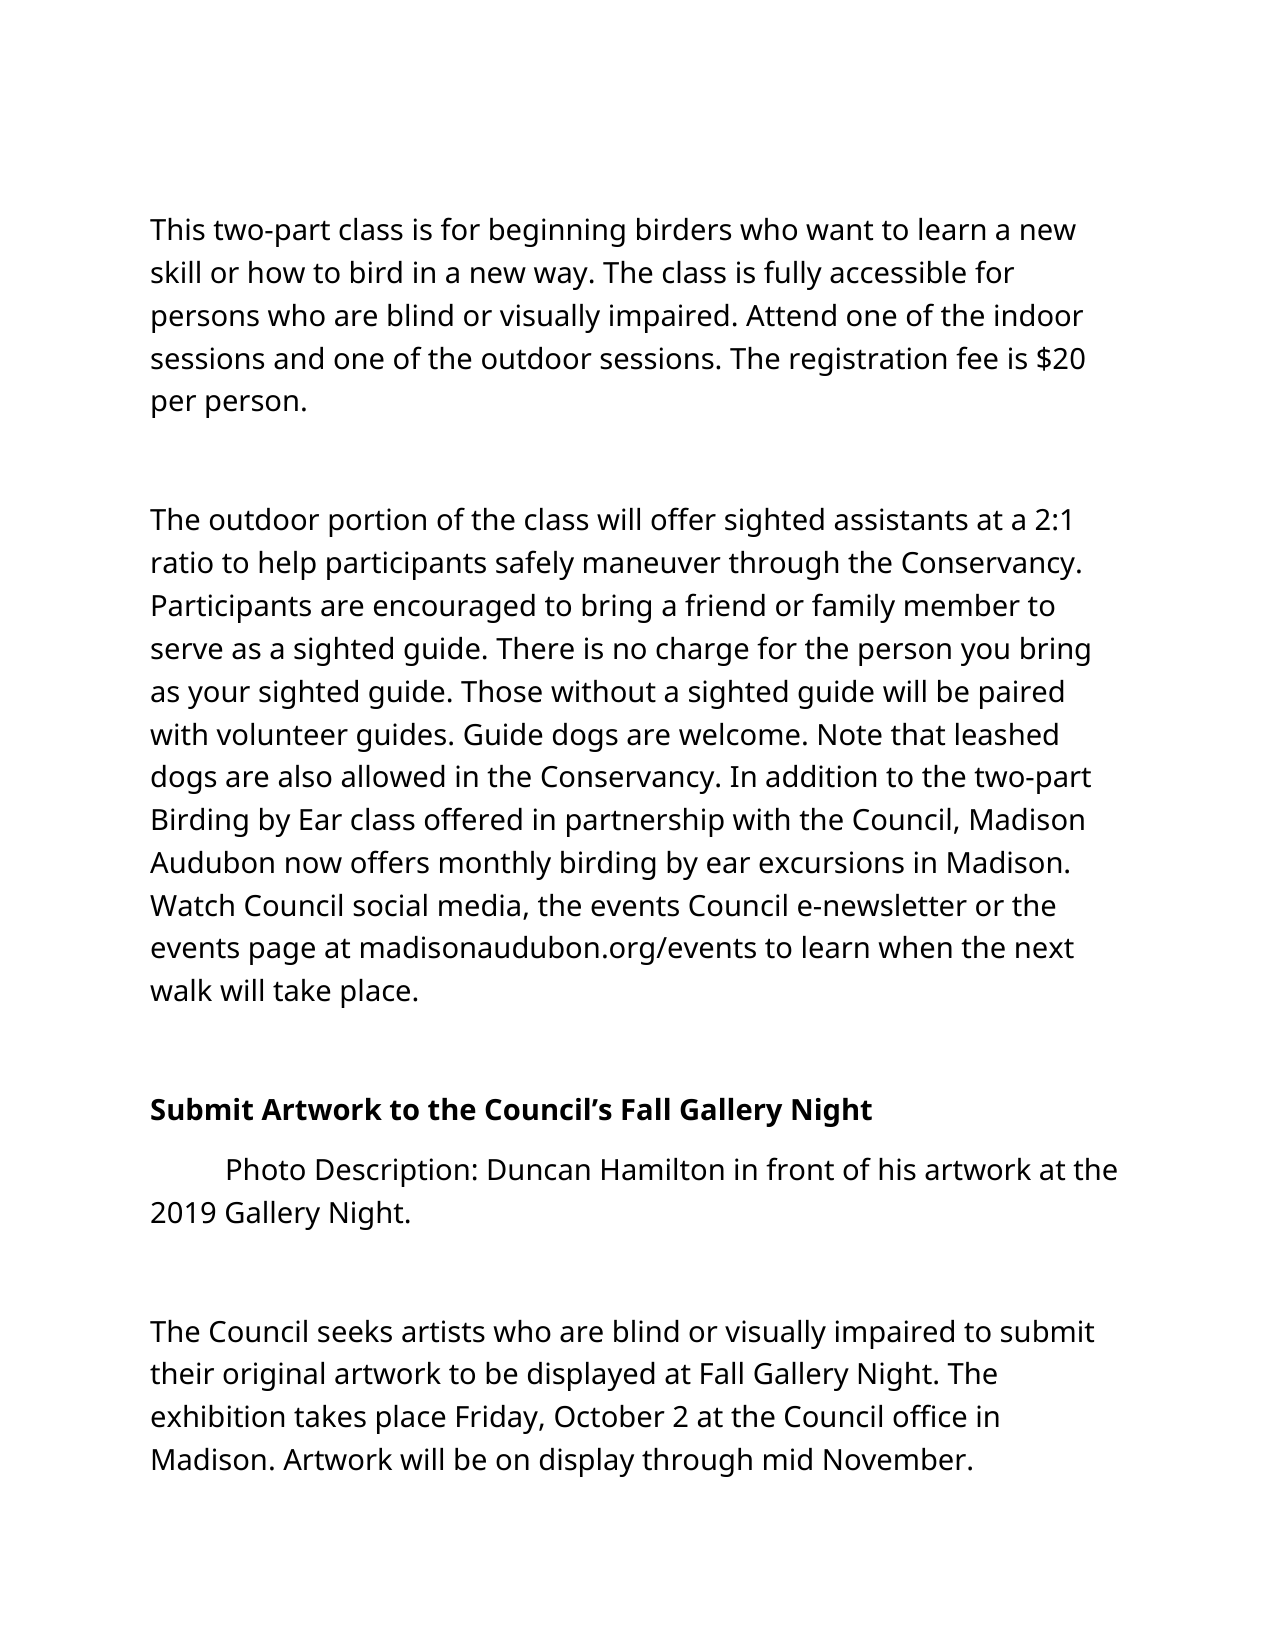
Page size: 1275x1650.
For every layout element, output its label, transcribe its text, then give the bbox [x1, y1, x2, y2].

text The Council seeks artists who are blind or visually impaired to submit their original artwork to be displayed at Fall Gallery Night. The exhibition takes place Friday, October 2 at the Council office in Madison. Artwork will be on display through mid November. [150, 1311, 1125, 1479]
text This two-part class is for beginning birders who want to learn a new skill or how to bird in a new way. The class is fully accessible for persons who are blind or visually impaired. Attend one of the indoor sessions and one of the outdoor sessions. The registration fee is $20 per person. [150, 209, 1125, 420]
text The outdoor portion of the class will offer sighted assistants at a 2:1 ratio to help participants safely maneuver through the Conservancy. Participants are encouraged to bring a friend or family member to serve as a sighted guide. There is no charge for the person you bring as your sighted guide. Those without a sighted guide will be paired with volunteer guides. Guide dogs are welcome. Note that leashed dogs are also allowed in the Conservancy. In addition to the two-part Birding by Ear class offered in partnership with the Council, Madison Audubon now offers monthly birding by ear excursions in Madison. Watch Council social media, the events Council e-newsletter or the events page at madisonaudubon.org/events to learn when the next walk will take place. [150, 500, 1125, 1010]
text Photo Description: Duncan Hamilton in front of his artwork at the 2019 Gallery Night. [150, 1149, 1125, 1232]
text Submit Artwork to the Council’s Fall Gallery Night [150, 1089, 1125, 1129]
